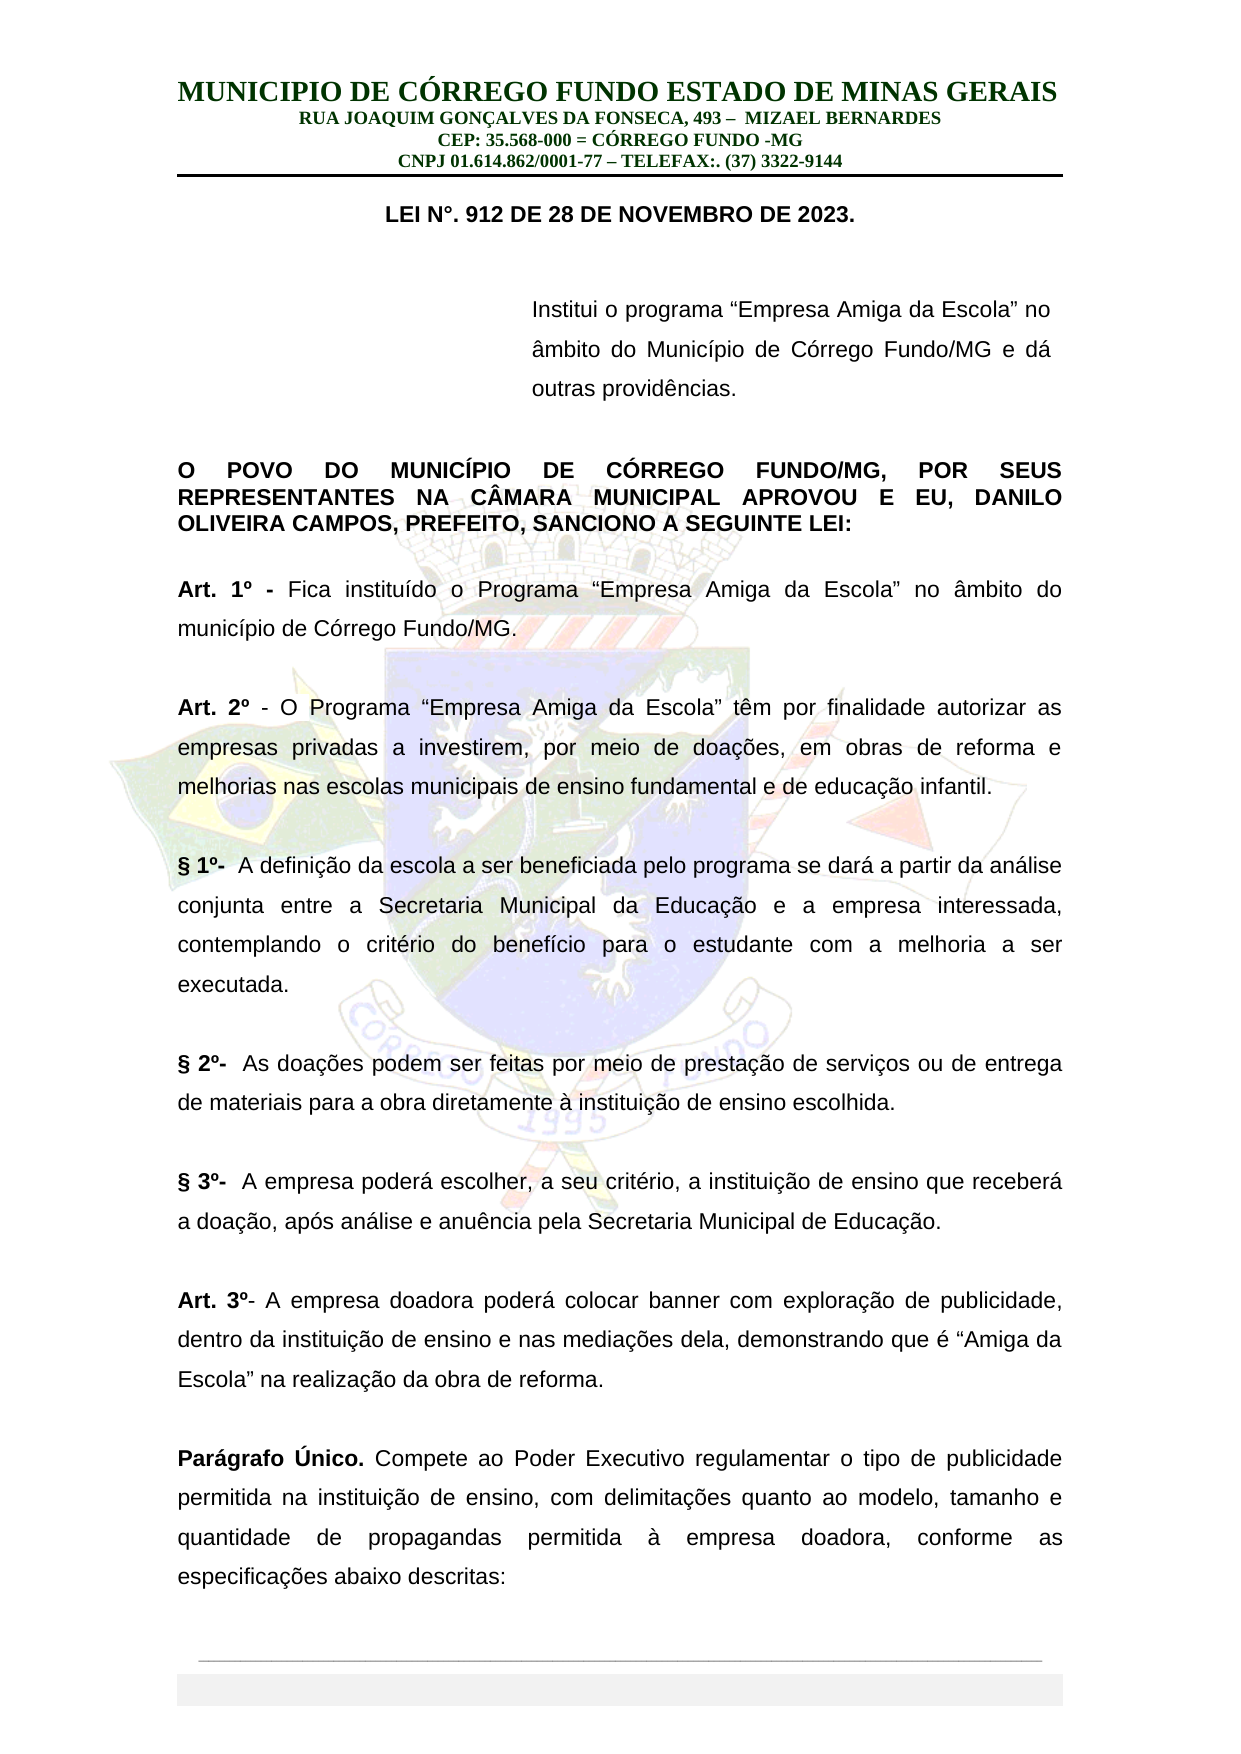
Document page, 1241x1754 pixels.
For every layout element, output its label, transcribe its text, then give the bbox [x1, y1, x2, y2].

text LEI N°. 912 DE 28 DE NOVEMBRO DE 2023. [177, 201, 1063, 228]
text Art. 3º- A empresa doadora poderá colocar banner com exploração de publicidade, dentro da instituição de ensino e nas mediações dela, demonstrando que é “Amiga da Escola” na realização da obra de reforma. [177, 1287, 1063, 1392]
text § 1º- A definição da escola a ser beneficiada pelo programa se dará a partir da análise conjunta entre a Secretaria Municipal da Educação e a empresa interessada, contemplando o critério do benefício para o estudante com a melhoria a ser executada. [177, 852, 1063, 997]
text Art. 1º - Fica instituído o Programa “Empresa Amiga da Escola” no âmbito do município de Córrego Fundo/MG. [177, 576, 1063, 642]
text Institui o programa “Empresa Amiga da Escola” no âmbito do Município de Córrego Fundo/MG e dá outras providências. [532, 296, 1051, 402]
text Parágrafo Único. Compete ao Poder Executivo regulamentar o tipo de publicidade permitida na instituição de ensino, com delimitações quanto ao modelo, tamanho e quantidade de propagandas permitida à empresa doadora, conforme as especificações abaixo descritas: [177, 1444, 1063, 1589]
text § 2º- As doações podem ser feitas por meio de prestação de serviços ou de entrega de materiais para a obra diretamente à instituição de ensino escolhida. [177, 1050, 1063, 1116]
text O POVO DO MUNICÍPIO DE CÓRREGO FUNDO/MG, POR SEUS REPRESENTANTES NA CÂMARA MUNICIPAL APROVOU E EU, DANILO OLIVEIRA CAMPOS, PREFEITO, Sanciono a seguinte lei: [177, 457, 1063, 536]
text Art. 2º - O Programa “Empresa Amiga da Escola” têm por finalidade autorizar as empresas privadas a investirem, por meio de doações, em obras de reforma e melhorias nas escolas municipais de ensino fundamental e de educação infantil. [177, 694, 1063, 800]
text § 3º- A empresa poderá escolher, a seu critério, a instituição de ensino que receberá a doação, após análise e anuência pela Secretaria Municipal de Educação. [177, 1168, 1063, 1234]
